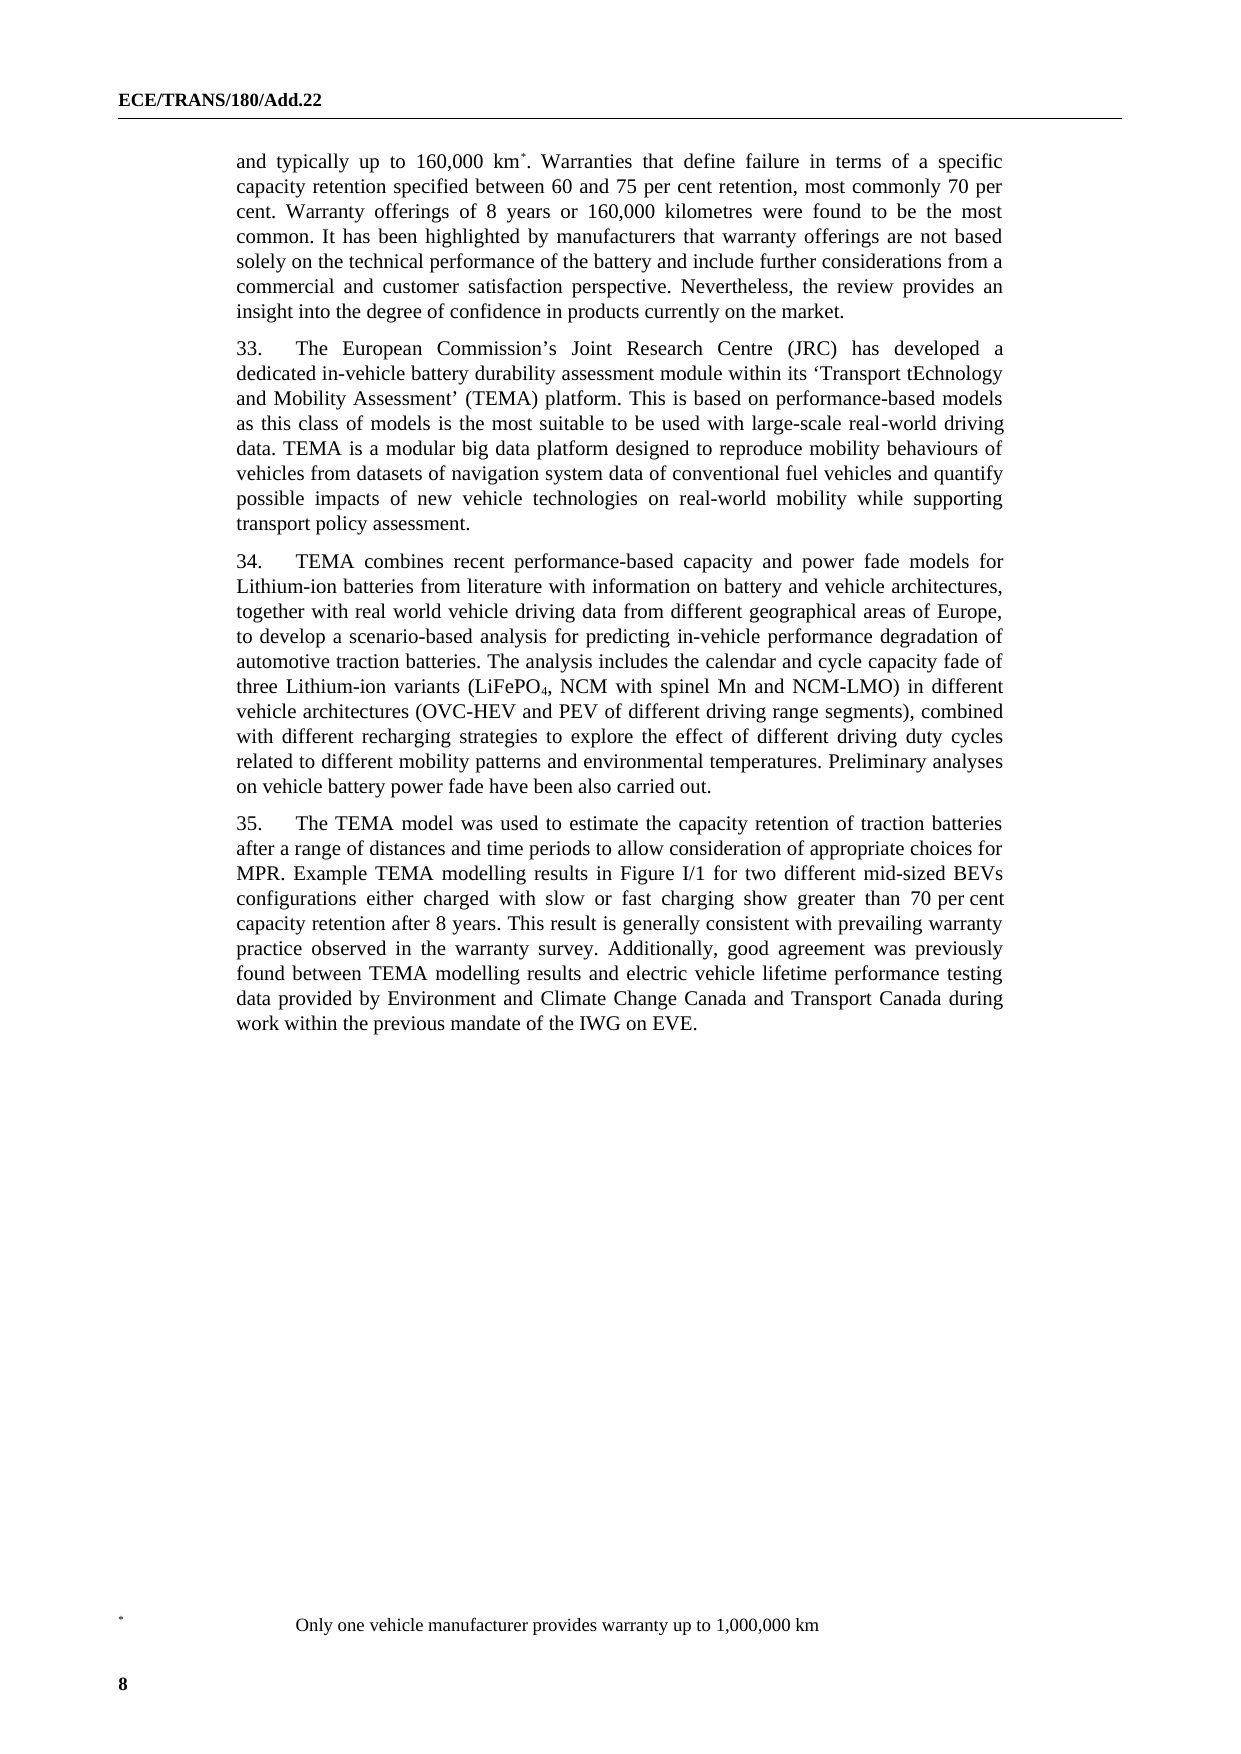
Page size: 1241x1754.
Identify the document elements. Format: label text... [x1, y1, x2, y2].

text 35. The TEMA model was used to estimate the capacity retention of traction batteries after a range of distances and time periods to allow consideration of appropriate choices for MPR. Example TEMA modelling results in Figure I/1 for two different mid-sized BEVs configurations either charged with slow or fast charging show greater than 70 per cent capacity retention after 8 years. This result is generally consistent with prevailing warranty practice observed in the warranty survey. Additionally, good agreement was previously found between TEMA modelling results and electric vehicle lifetime performance testing data provided by Environment and Climate Change Canada and Transport Canada during work within the previous mandate of the IWG on EVE. [236, 810, 1004, 1035]
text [236, 148, 1004, 323]
text 33. The European Commission’s Joint Research Centre (JRC) has developed a dedicated in-vehicle battery durability assessment module within its ‘Transport tEchnology and Mobility Assessment’ (TEMA) platform. This is based on performance-based models as this class of models is the most suitable to be used with large-scale real-world driving data. TEMA is a modular big data platform designed to reproduce mobility behaviours of vehicles from datasets of navigation system data of conventional fuel vehicles and quantify possible impacts of new vehicle technologies on real-world mobility while supporting transport policy assessment. [236, 335, 1004, 535]
text 34. TEMA combines recent performance-based capacity and power fade models for Lithium-ion batteries from literature with information on battery and vehicle architectures, together with real world vehicle driving data from different geographical areas of Europe, to develop a scenario-based analysis for predicting in-vehicle performance degradation of automotive traction batteries. The analysis includes the calendar and cycle capacity fade of three Lithium-ion variants (LiFePO4, NCM with spinel Mn and NCM-LMO) in different vehicle architectures (OVC-HEV and PEV of different driving range segments), combined with different recharging strategies to explore the effect of different driving duty cycles related to different mobility patterns and environmental temperatures. Preliminary analyses on vehicle battery power fade have been also carried out. [236, 548, 1004, 798]
